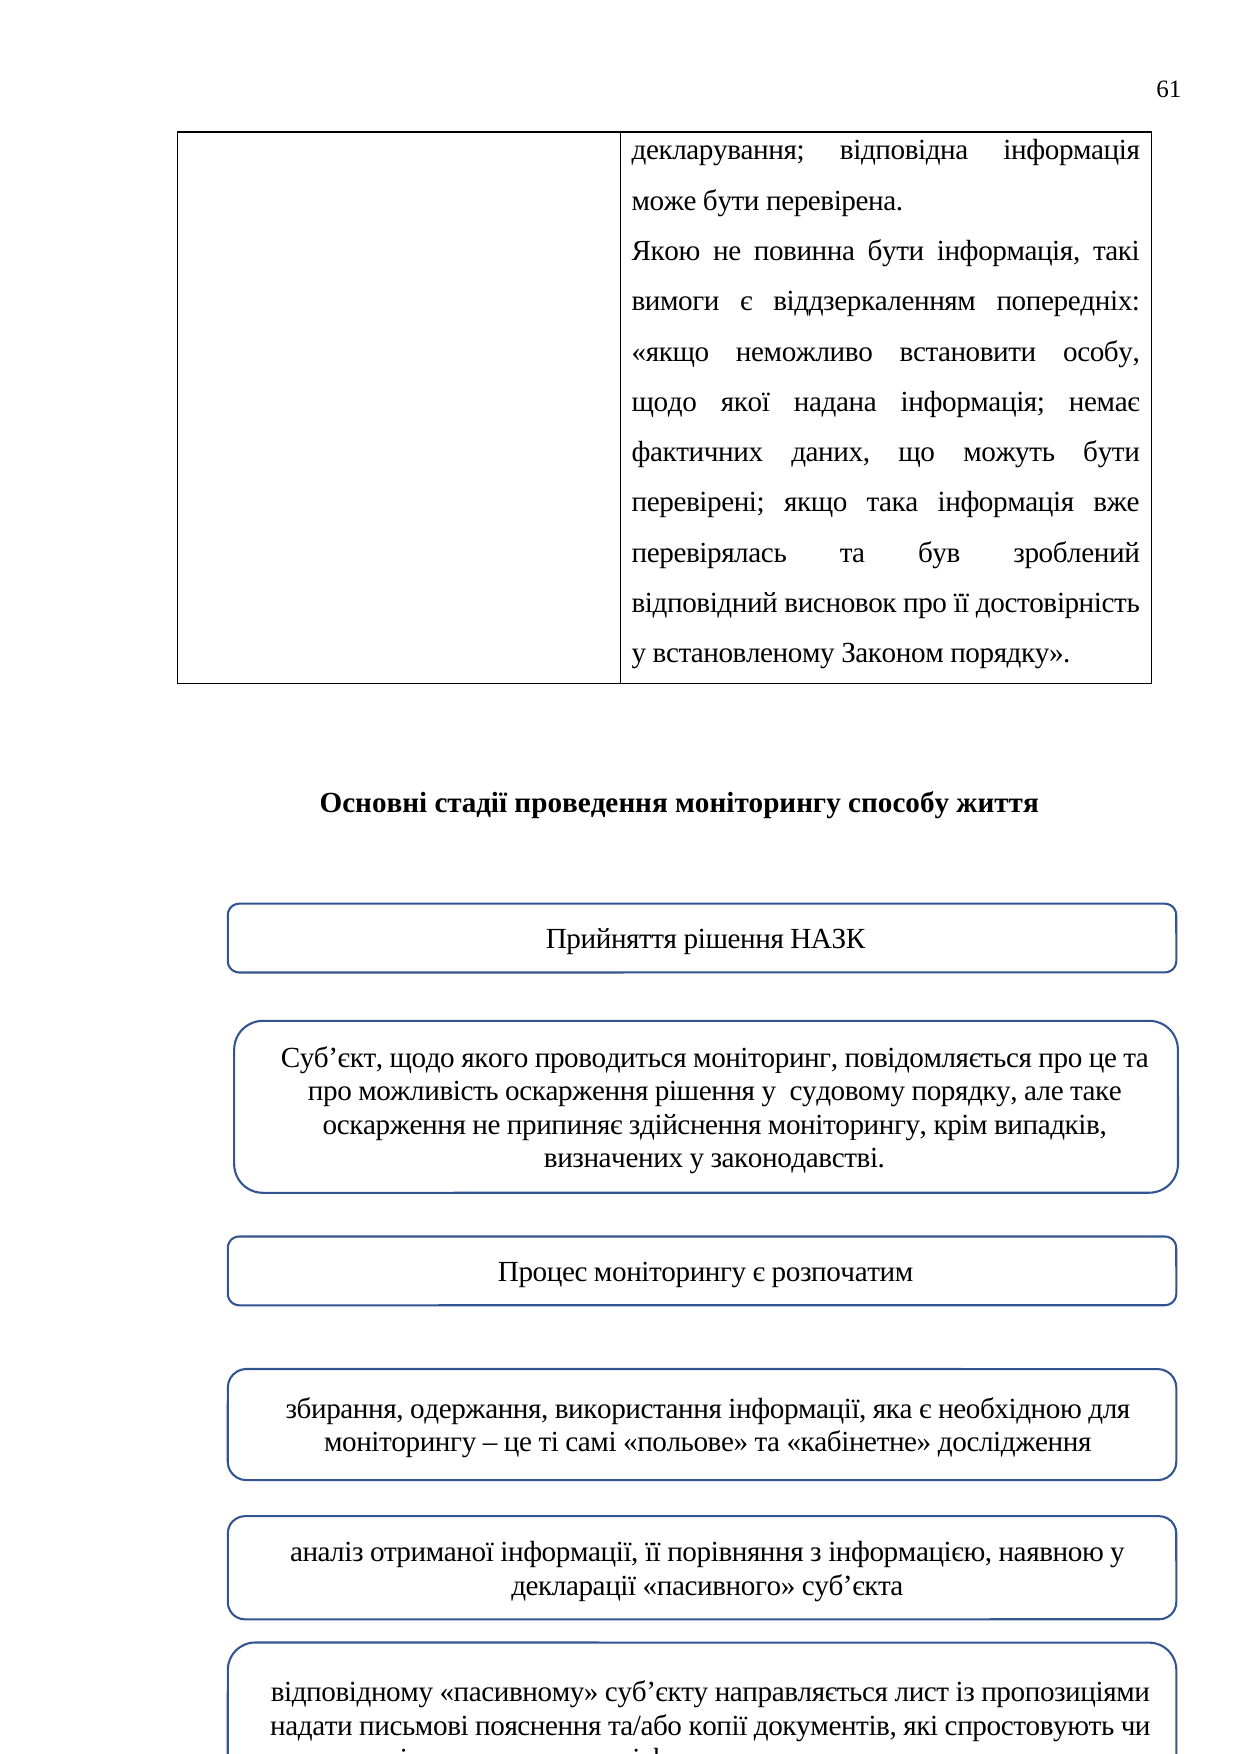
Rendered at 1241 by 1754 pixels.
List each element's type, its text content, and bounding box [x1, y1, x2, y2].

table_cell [178, 133, 620, 683]
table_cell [621, 133, 1151, 683]
text Основні стадії проведення моніторингу способу життя [177, 785, 1181, 818]
